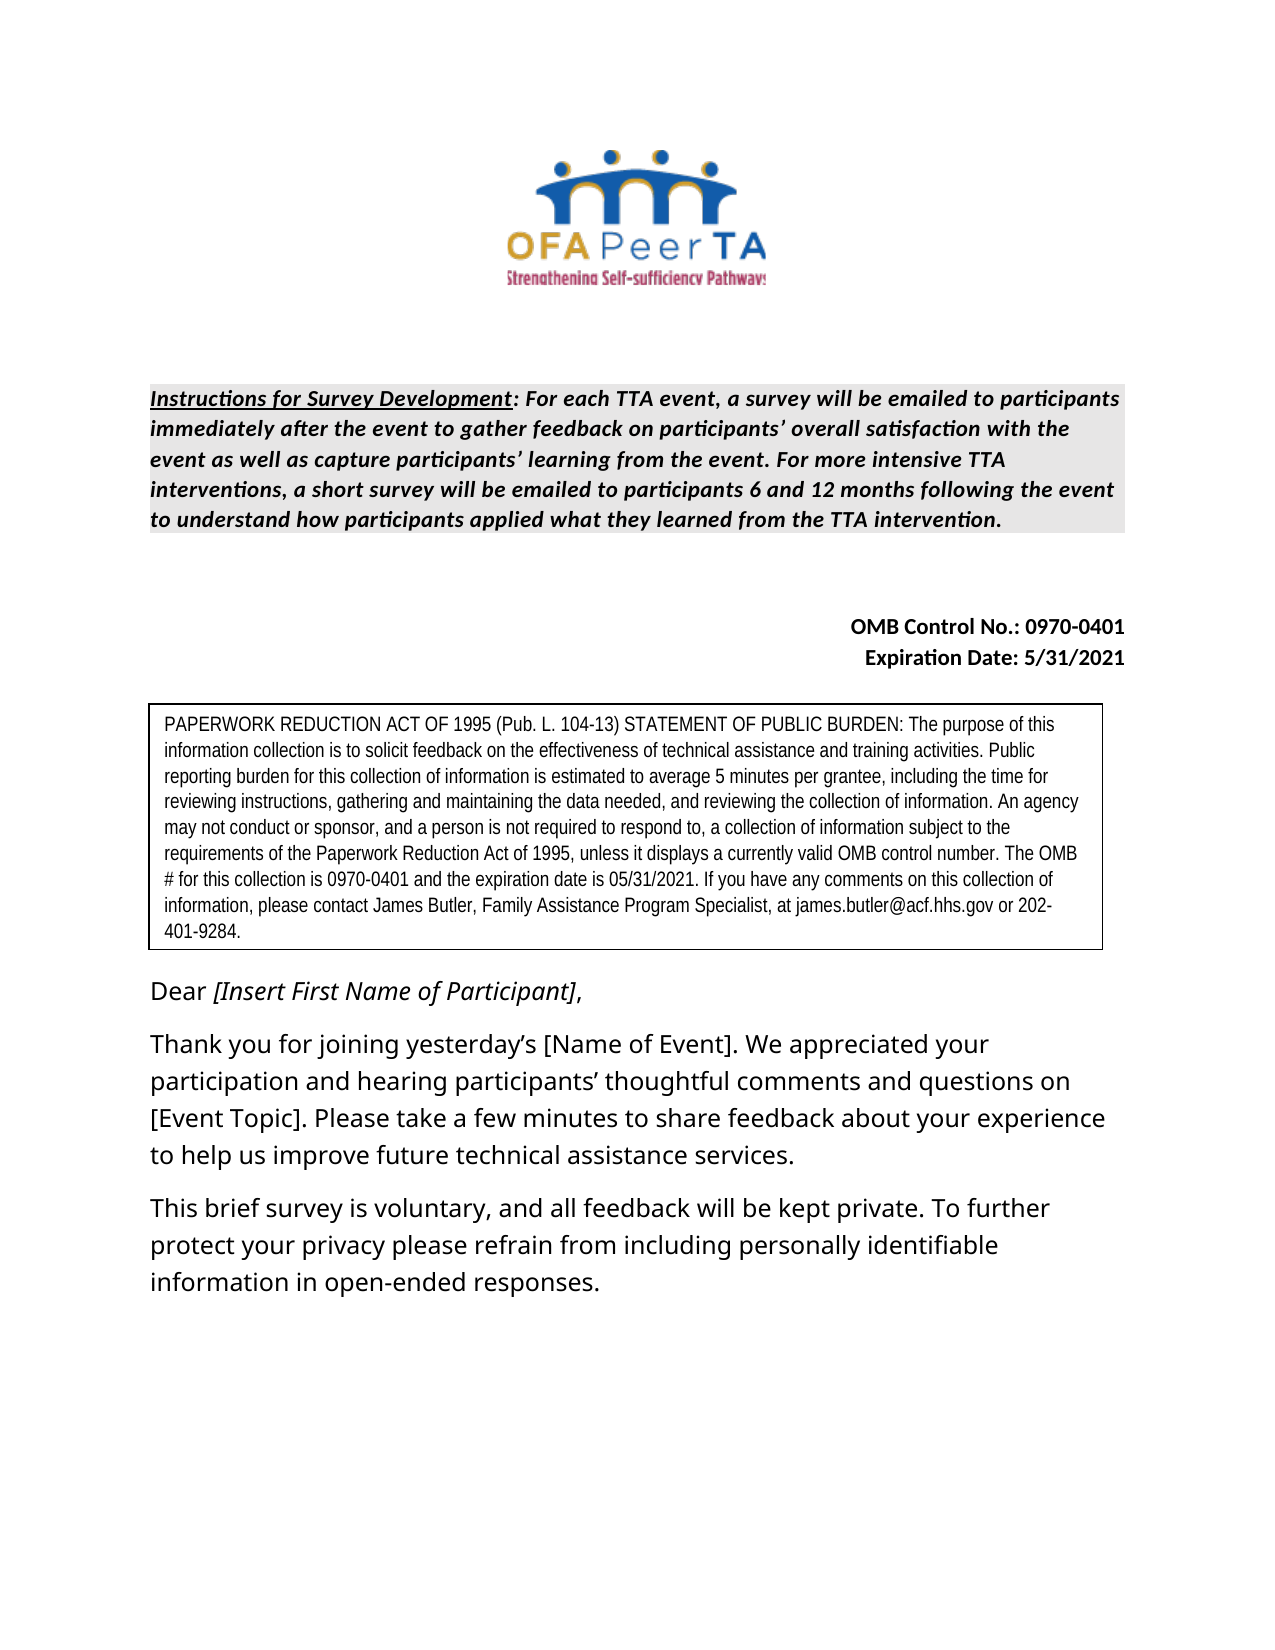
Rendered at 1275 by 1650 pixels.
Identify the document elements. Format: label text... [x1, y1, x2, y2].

text Dear [Insert First Name of Participant], [150, 780, 1125, 1008]
text OMB Control No.: 0970-0401 [150, 612, 1125, 641]
text Thank you for joining yesterday’s [Name of Event]. We appreciated your participation and hearing participants’ thoughtful comments and questions on [Event Topic]. Please take a few minutes to share feedback about your experience to help us improve future technical assistance services. [150, 1027, 1125, 1172]
text Expiration Date: 5/31/2021 [150, 643, 1125, 671]
text Instructions for Survey Development: For each TTA event, a survey will be emailed to participants immediately after the event to gather feedback on participants’ overall satisfaction with the event as well as capture participants’ learning from the event. For more intensive TTA interventions, a short survey will be emailed to participants 6 and 12 months following the event to understand how participants applied what they learned from the TTA intervention. [150, 384, 1125, 533]
picture [506, 150, 765, 284]
text This brief survey is voluntary, and all feedback will be kept private. To further protect your privacy please refrain from including personally identifiable information in open-ended responses. [150, 1191, 1125, 1298]
